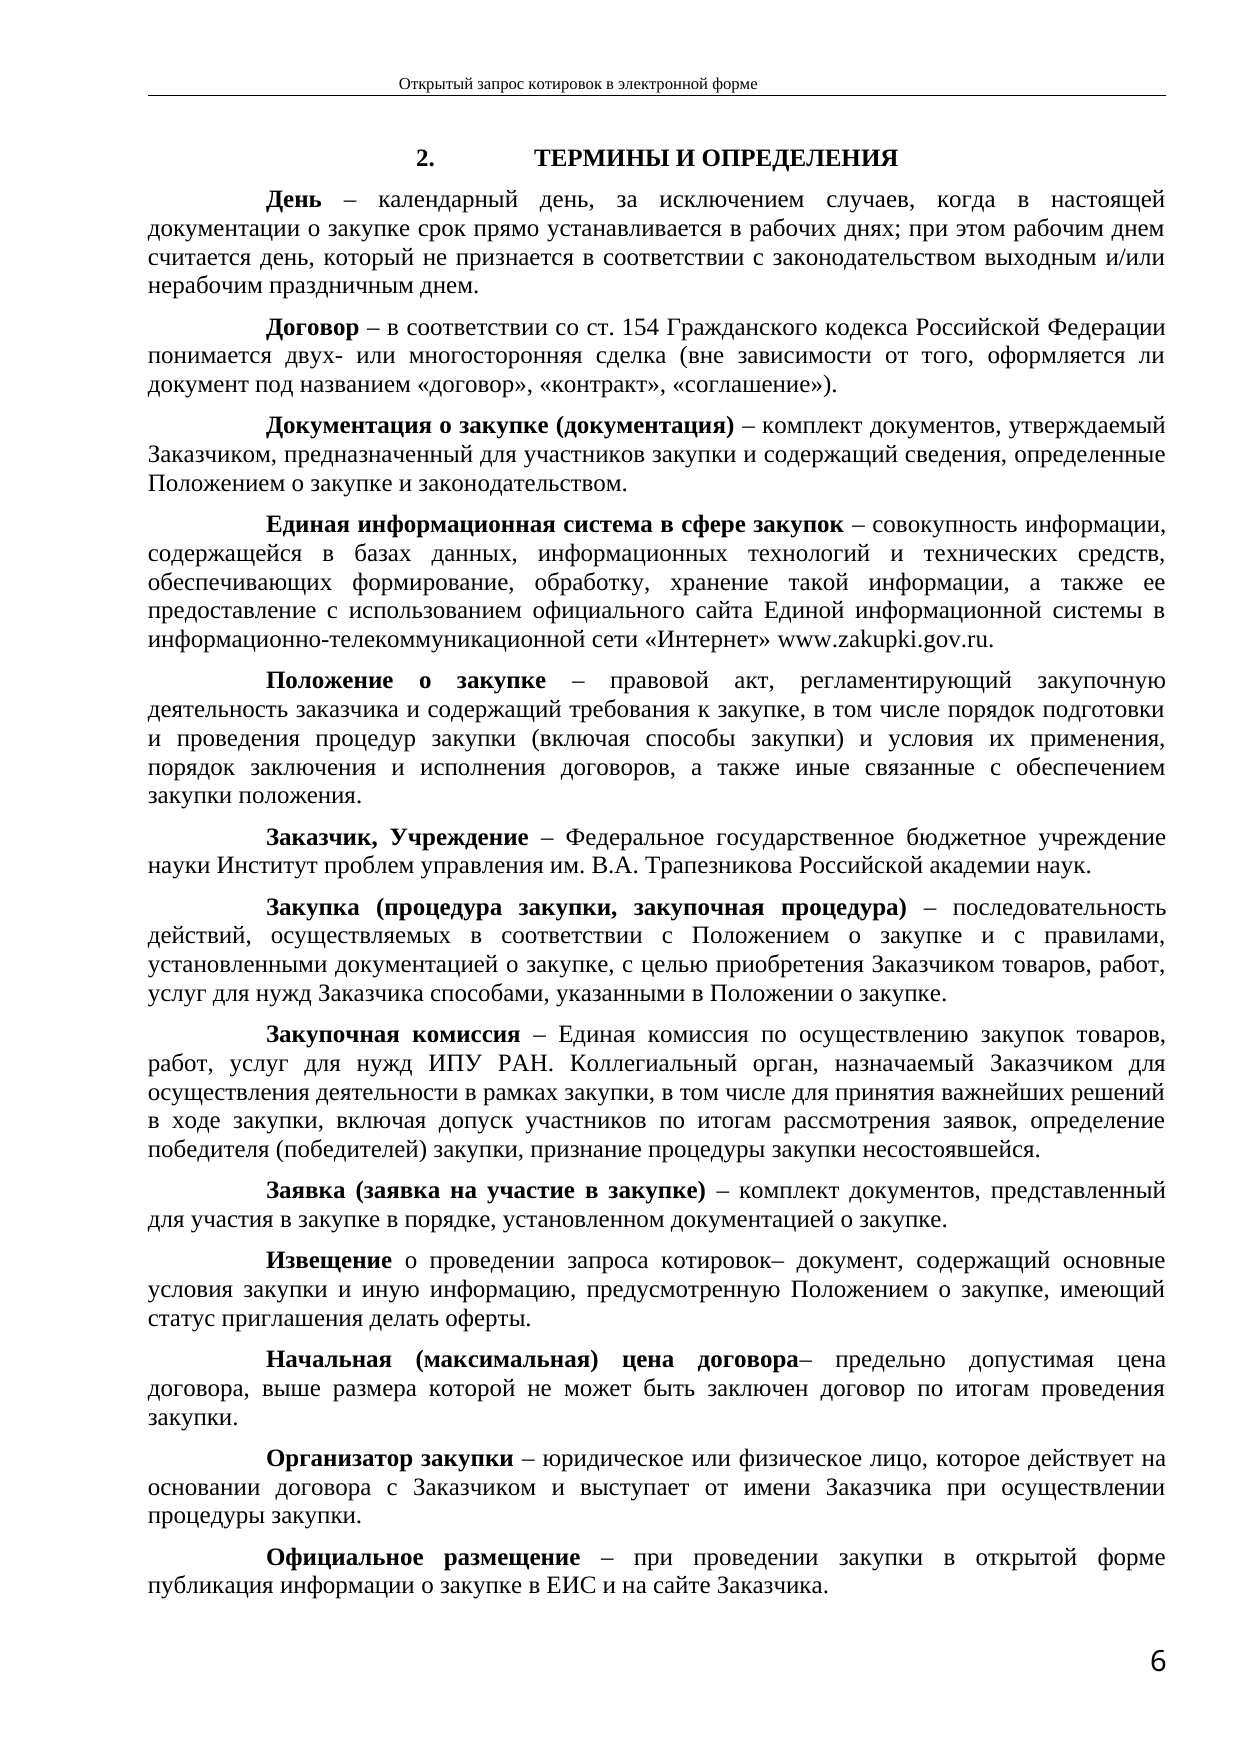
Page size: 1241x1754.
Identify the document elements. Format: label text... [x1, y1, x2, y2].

list Начальная (максимальная) цена договора– предельно допустимая цена договора, выше размера которой не может быть заключен договор по итогам проведения закупки. [148, 1344, 1166, 1431]
list Документация о закупке (документация) – комплект документов, утверждаемый Заказчиком, предназначенный для участников закупки и содержащий сведения, определенные Положением о закупке и законодательством. [148, 411, 1166, 497]
list Закупочная комиссия – Единая комиссия по осуществлению закупок товаров, работ, услуг для нужд ИПУ РАН. Коллегиальный орган, назначаемый Заказчиком для осуществления деятельности в рамках закупки, в том числе для принятия важнейших решений в ходе закупки, включая допуск участников по итогам рассмотрения заявок, определение победителя (победителей) закупки, признание процедуры закупки несостоявшейся. [148, 1019, 1166, 1163]
list Закупка (процедура закупки, закупочная процедура) – последовательность действий, осуществляемых в соответствии с Положением о закупке и с правилами, установленными документацией о закупке, с целью приобретения Заказчиком товаров, работ, услуг для нужд Заказчика способами, указанными в Положении о закупке. [148, 892, 1166, 1007]
list Извещение о проведении запроса котировок– документ, содержащий основные условия закупки и иную информацию, предусмотренную Положением о закупке, имеющий статус приглашения делать оферты. [148, 1246, 1166, 1332]
text ТЕРМИНЫ И ОПРЕДЕЛЕНИЯ [148, 143, 1166, 172]
list Единая информационная система в сфере закупок – совокупность информации, содержащейся в базах данных, информационных технологий и технических средств, обеспечивающих формирование, обработку, хранение такой информации, а также ее предоставление с использованием официального сайта Единой информационной системы в информационно-телекоммуникационной сети «Интернет» www.zakupki.gov.ru. [148, 509, 1166, 653]
list Заявка (заявка на участие в закупке) – комплект документов, представленный для участия в закупке в порядке, установленном документацией о закупке. [148, 1176, 1166, 1233]
list Официальное размещение – при проведении закупки в открытой форме публикация информации о закупке в ЕИС и на сайте Заказчика. [148, 1542, 1166, 1599]
list Положение о закупке – правовой акт, регламентирующий закупочную деятельность заказчика и содержащий требования к закупке, в том числе порядок подготовки и проведения процедур закупки (включая способы закупки) и условия их применения, порядок заключения и исполнения договоров, а также иные связанные с обеспечением закупки положения. [148, 666, 1166, 809]
list Договор – в соответствии со ст. 154 Гражданского кодекса Российской Федерации понимается двух- или многосторонняя сделка (вне зависимости от того, оформляется ли документ под названием «договор», «контракт», «соглашение»). [148, 312, 1166, 398]
list День – календарный день, за исключением случаев, когда в настоящей документации о закупке срок прямо устанавливается в рабочих днях; при этом рабочим днем считается день, который не признается в соответствии с законодательством выходным и/или нерабочим праздничным днем. [148, 184, 1166, 299]
list Организатор закупки – юридическое или физическое лицо, которое действует на основании договора с Заказчиком и выступает от имени Заказчика при осуществлении процедуры закупки. [148, 1443, 1166, 1529]
list Заказчик, Учреждение – Федеральное государственное бюджетное учреждение науки Институт проблем управления им. В.А. Трапезникова Российской академии наук. [148, 822, 1166, 879]
